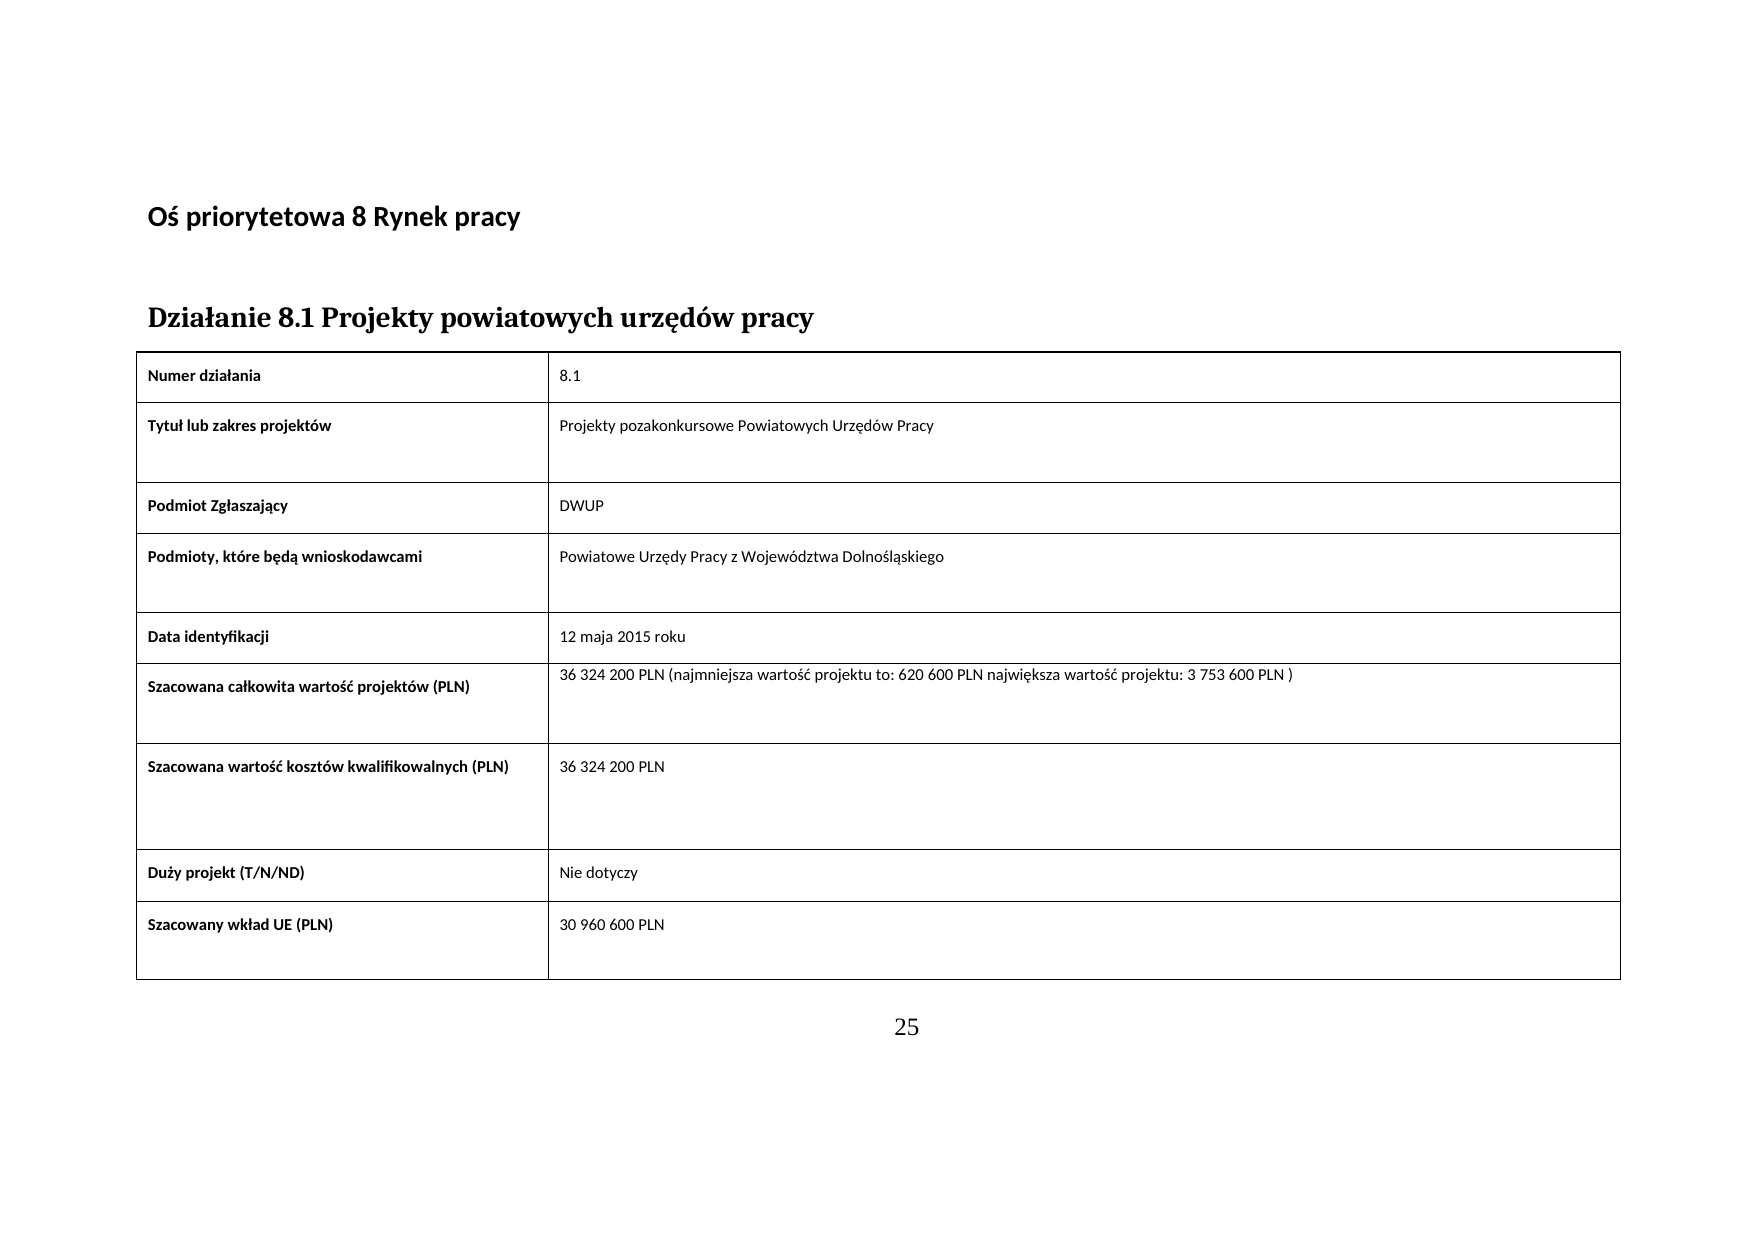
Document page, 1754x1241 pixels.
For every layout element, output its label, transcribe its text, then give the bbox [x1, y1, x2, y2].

table_cell 36 324 200 PLN [549, 744, 1620, 848]
table_cell Szacowana wartość kosztów kwalifikowalnych (PLN) [137, 744, 548, 848]
table_cell Duży projekt (T/N/ND) [137, 850, 548, 901]
table_header 8.1 [549, 353, 1620, 402]
table_cell Tytuł lub zakres projektów [137, 403, 548, 482]
table_cell Data identyfikacji [137, 613, 548, 663]
table_cell 30 960 600 PLN [549, 902, 1620, 979]
subtitle Oś priorytetowa 8 Rynek pracy [148, 198, 1665, 233]
table_cell 12 maja 2015 roku [549, 613, 1620, 663]
table_cell Szacowany wkład UE (PLN) [137, 902, 548, 979]
table_cell Nie dotyczy [549, 850, 1620, 901]
table_cell DWUP [549, 483, 1620, 532]
table_cell 36 324 200 PLN (najmniejsza wartość projektu to: 620 600 PLN największa wartość projektu: 3 753 600 PLN ) [549, 664, 1620, 743]
table_header Numer działania [137, 353, 548, 402]
table_cell Podmiot Zgłaszający [137, 483, 548, 532]
subtitle Działanie 8.1 Projekty powiatowych urzędów pracy [148, 301, 1665, 335]
table_cell Powiatowe Urzędy Pracy z Województwa Dolnośląskiego [549, 534, 1620, 612]
table_cell Szacowana całkowita wartość projektów (PLN) [137, 664, 548, 743]
table_cell Podmioty, które będą wnioskodawcami [137, 534, 548, 612]
table_cell Projekty pozakonkursowe Powiatowych Urzędów Pracy [549, 403, 1620, 482]
